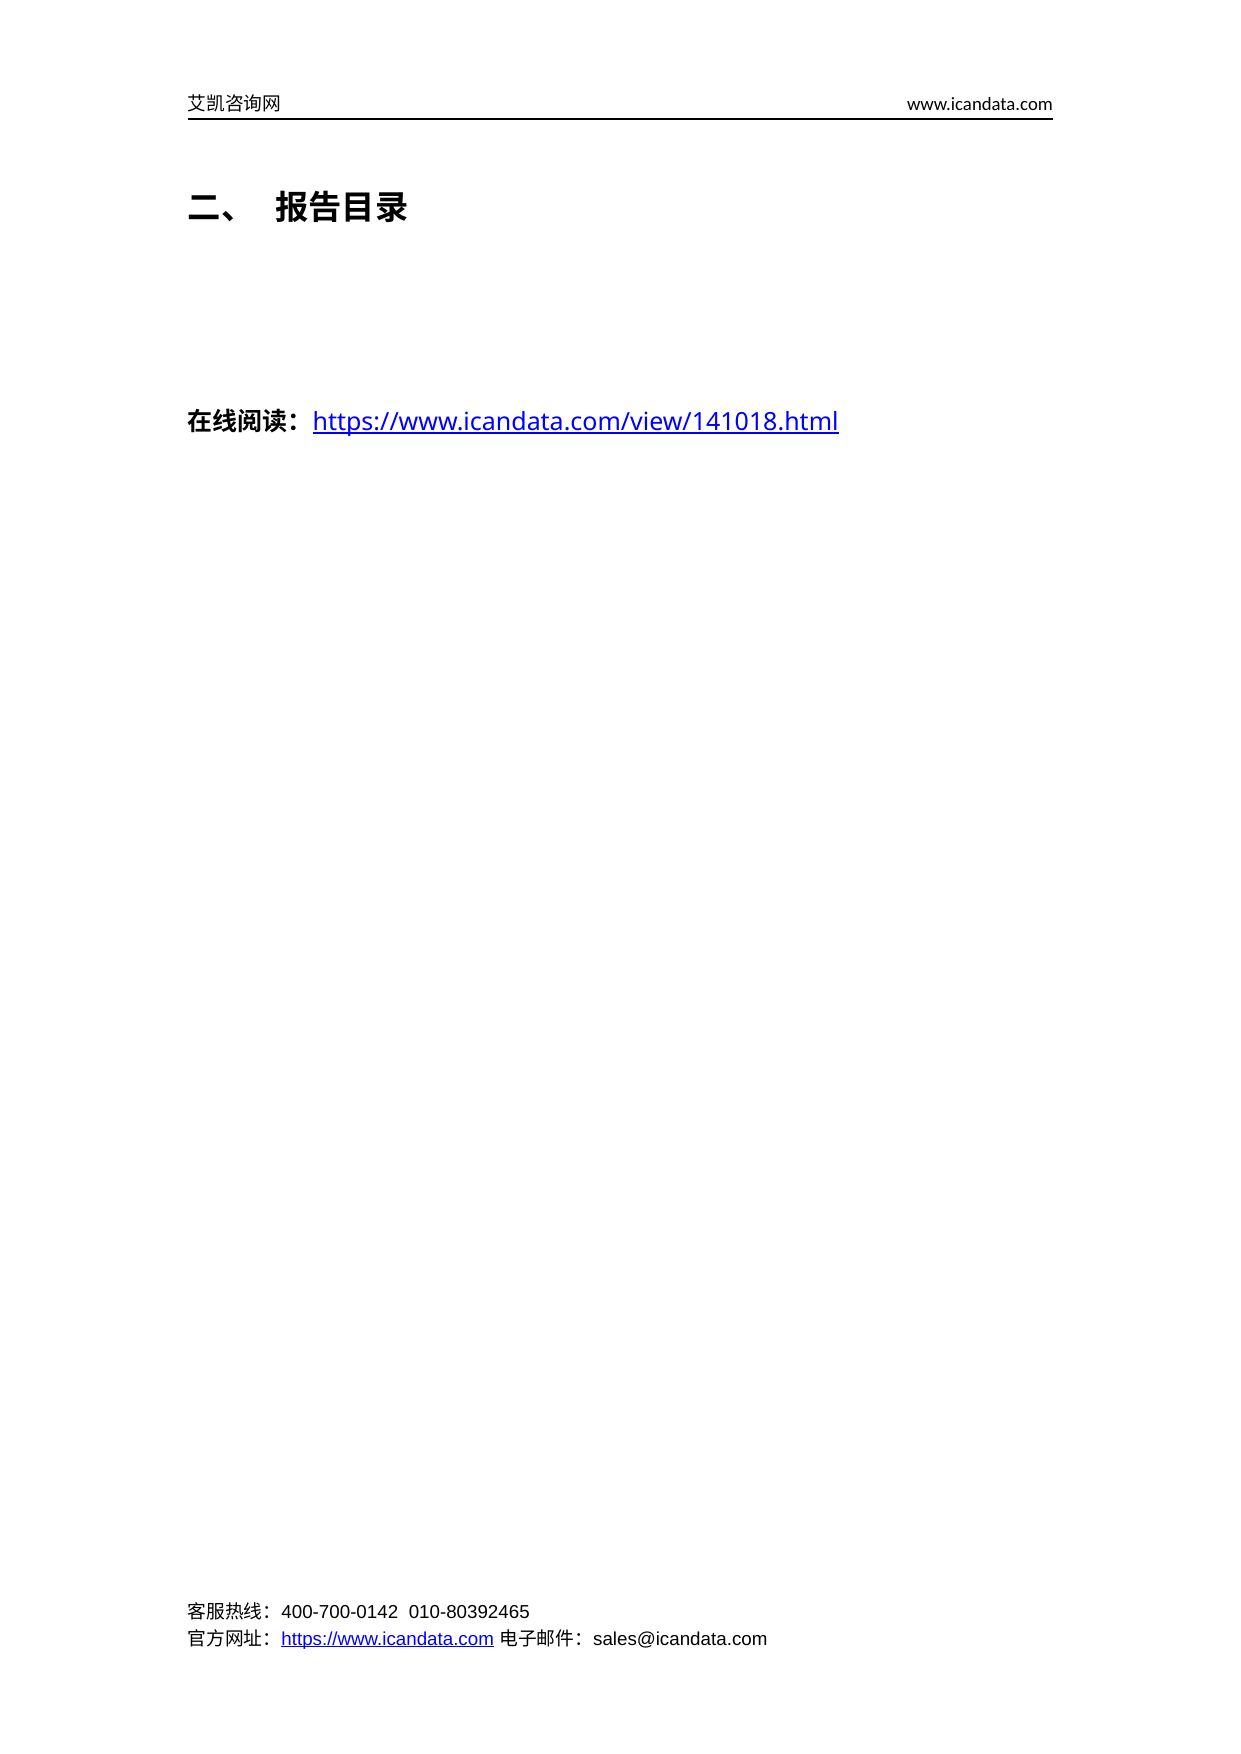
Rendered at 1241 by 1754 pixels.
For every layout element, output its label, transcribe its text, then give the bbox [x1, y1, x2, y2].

text 在线阅读：https://www.icandata.com/view/141018.html [187, 387, 1053, 452]
subtitle 报告目录 [187, 172, 1053, 237]
